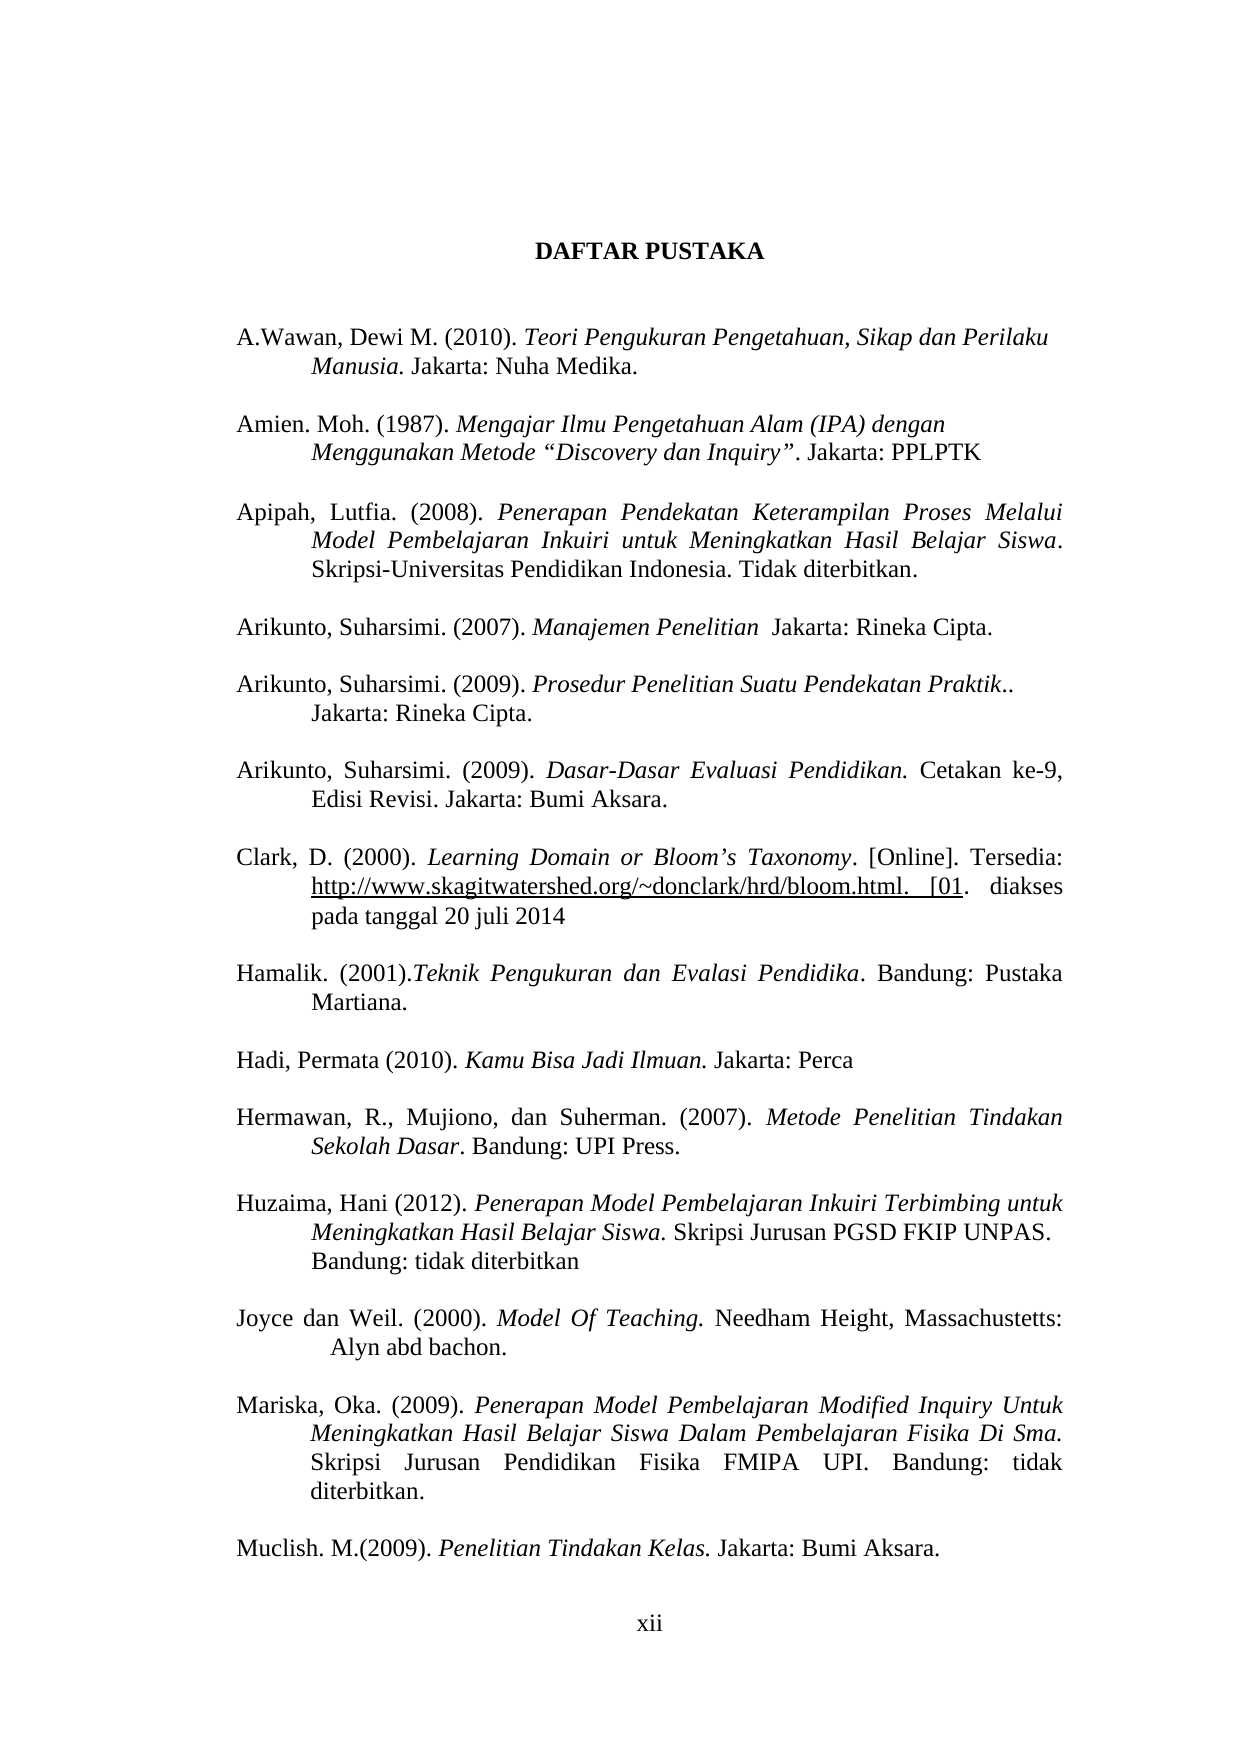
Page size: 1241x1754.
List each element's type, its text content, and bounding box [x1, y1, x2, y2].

text Jakarta: Rineka Cipta. [236, 698, 1063, 727]
text Arikunto, Suharsimi. (2007). Manajemen Penelitian Jakarta: Rineka Cipta. [236, 612, 1063, 641]
text Apipah, Lutfia. (2008). Penerapan Pendekatan Keterampilan Proses Melalui Model Pembelajaran Inkuiri untuk Meningkatkan Hasil Belajar Siswa. Skripsi-Universitas Pendidikan Indonesia. Tidak diterbitkan. [236, 497, 1063, 583]
text DAFTAR PUSTAKA [236, 236, 1063, 265]
text Hadi, Permata (2010). Kamu Bisa Jadi Ilmuan. Jakarta: Perca [236, 1045, 1063, 1073]
text Hamalik. (2001).Teknik Pengukuran dan Evalasi Pendidika. Bandung: Pustaka Martiana. [236, 958, 1063, 1016]
text Menggunakan Metode “Discovery dan Inquiry”. Jakarta: PPLPTK [236, 437, 1063, 466]
text Muclish. M.(2009). Penelitian Tindakan Kelas. Jakarta: Bumi Aksara. [236, 1533, 1063, 1562]
text Arikunto, Suharsimi. (2009). Dasar-Dasar Evaluasi Pendidikan. Cetakan ke-9, Edisi Revisi. Jakarta: Bumi Aksara. [236, 756, 1063, 813]
text Hermawan, R., Mujiono, dan Suherman. (2007). Metode Penelitian Tindakan Sekolah Dasar. Bandung: UPI Press. [236, 1102, 1063, 1160]
subtitle Mariska, Oka. (2009). Penerapan Model Pembelajaran Modified Inquiry Untuk Meningkatkan Hasil Belajar Siswa Dalam Pembelajaran Fisika Di Sma. Skripsi Jurusan Pendidikan Fisika FMIPA UPI. Bandung: tidak diterbitkan. [236, 1390, 1063, 1505]
text A.Wawan, Dewi M. (2010). Teori Pengukuran Pengetahuan, Sikap dan Perilaku [236, 322, 1063, 351]
text Amien. Moh. (1987). Mengajar Ilmu Pengetahuan Alam (IPA) dengan [236, 409, 1063, 437]
text Clark, D. (2000). Learning Domain or Bloom’s Taxonomy. [Online]. Tersedia: http://www.skagitwatershed.org/~donclark/hrd/bloom.html. [01. diakses pada tanggal 20 juli 2014 [236, 842, 1063, 930]
text Manusia. Jakarta: Nuha Medika. [236, 351, 1063, 380]
text Bandung: tidak diterbitkan [236, 1246, 1063, 1275]
text Joyce dan Weil. (2000). Model Of Teaching. Needham Height, Massachustetts: Alyn abd bachon. [236, 1303, 1063, 1361]
text Arikunto, Suharsimi. (2009). Prosedur Penelitian Suatu Pendekatan Praktik.. [236, 669, 1063, 698]
text Huzaima, Hani (2012). Penerapan Model Pembelajaran Inkuiri Terbimbing untuk Meningkatkan Hasil Belajar Siswa. Skripsi Jurusan PGSD FKIP UNPAS. [236, 1188, 1063, 1246]
